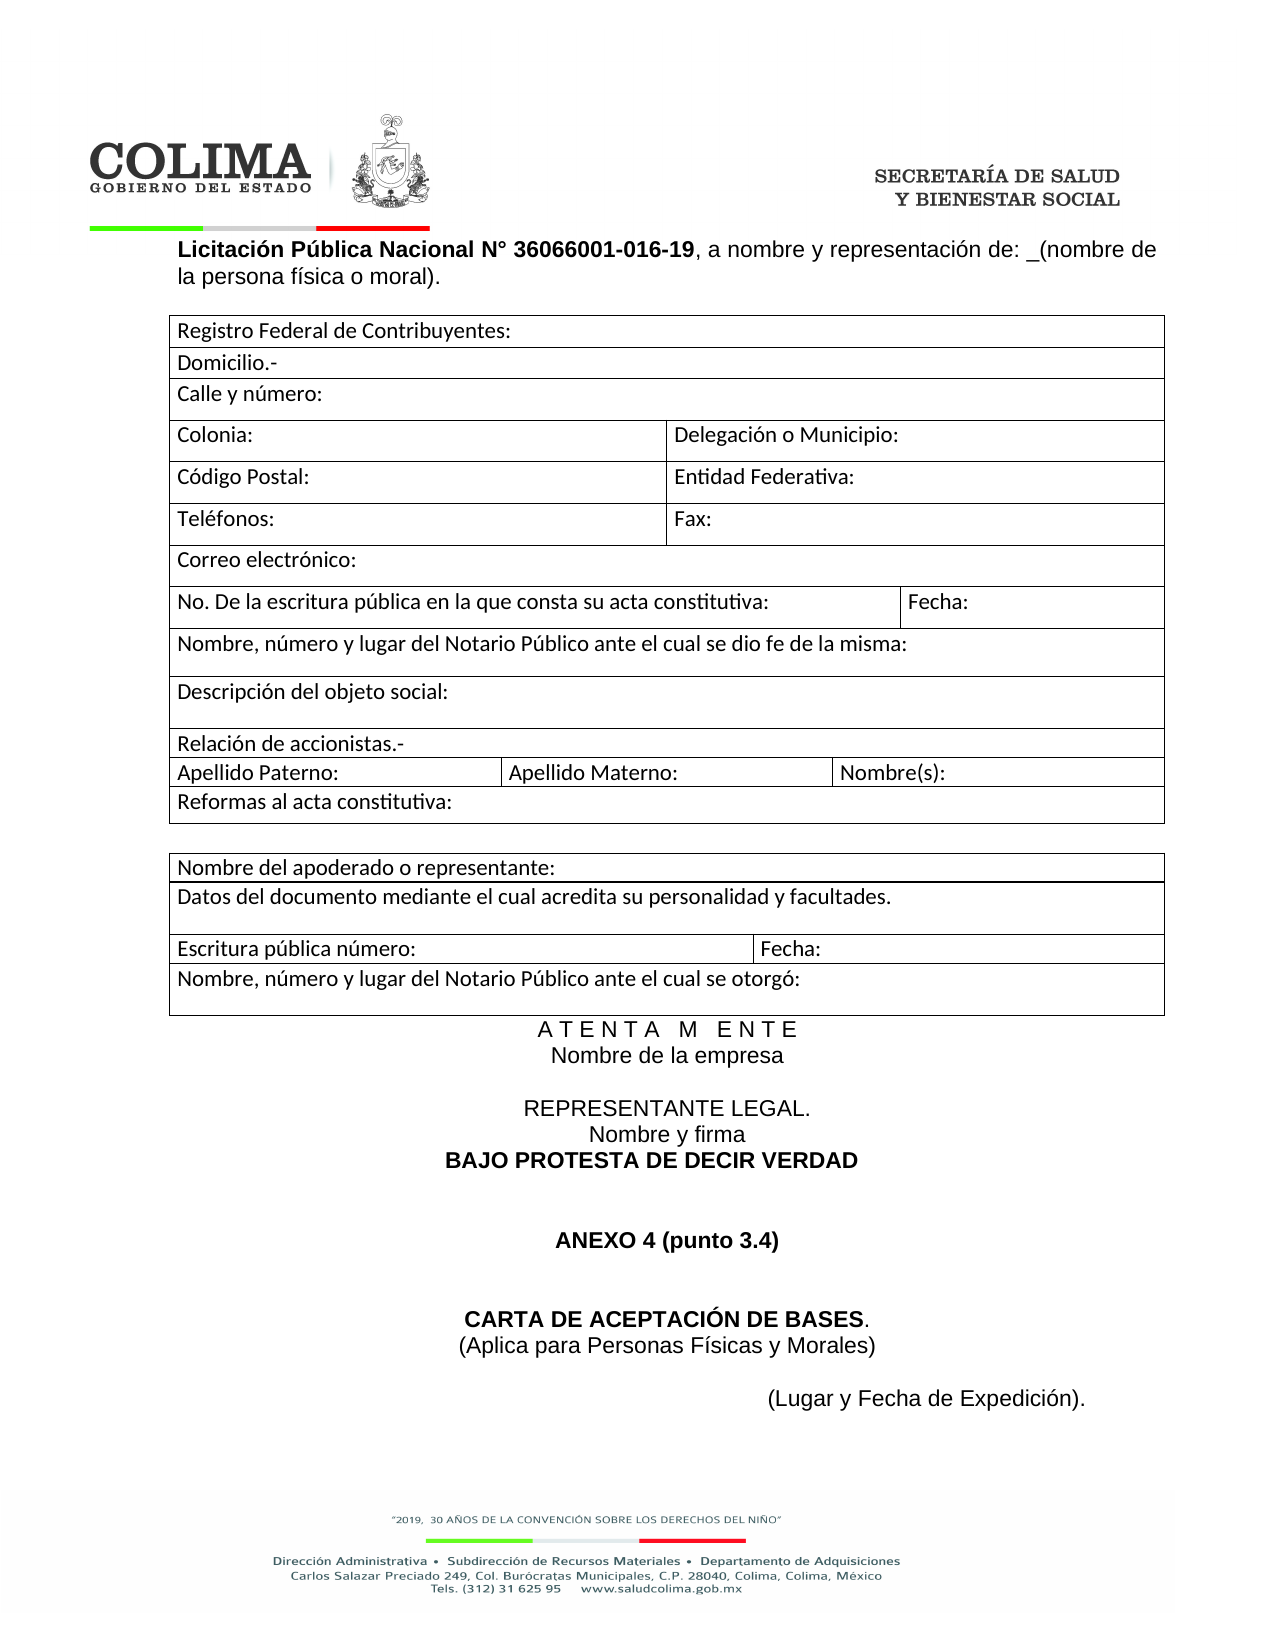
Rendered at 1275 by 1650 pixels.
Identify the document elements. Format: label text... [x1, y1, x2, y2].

text (Aplica para Personas Físicas y Morales) [177, 1332, 1157, 1358]
table_cell Descripción del objeto social: [170, 677, 1164, 728]
picture [0, 29, 1237, 255]
table_cell Fax: [667, 504, 1164, 544]
table_cell Apellido Materno: [502, 758, 832, 786]
table_cell Fecha: [754, 935, 1164, 963]
table_cell No. De la escritura pública en la que consta su acta constitutiva: [170, 587, 900, 628]
table_cell Colonia: [170, 421, 666, 461]
table_cell Nombre, número y lugar del Notario Público ante el cual se dio fe de la misma: [170, 629, 1164, 676]
table_header Nombre del apoderado o representante: [170, 854, 1164, 881]
text BAJO PROTESTA DE DECIR VERDAD [177, 1147, 1157, 1174]
table_cell Entidad Federativa: [667, 462, 1164, 503]
table_cell Domicilio.- [170, 348, 1164, 378]
text (Lugar y Fecha de Expedición). [767, 1385, 1157, 1411]
text A T E N T A M E N T E [177, 1016, 1157, 1042]
table_cell Nombre(s): [833, 758, 1164, 786]
text Nombre y firma [177, 1121, 1157, 1147]
picture [0, 1490, 1175, 1613]
table_cell Reformas al acta constitutiva: [170, 787, 1164, 823]
text CARTA DE ACEPTACIÓN DE BASES. [177, 1306, 1157, 1332]
table_cell Delegación o Municipio: [667, 421, 1164, 461]
table_cell Correo electrónico: [170, 546, 1164, 586]
table_cell Datos del documento mediante el cual acredita su personalidad y facultades. [170, 883, 1164, 933]
table_cell Relación de accionistas.- [170, 729, 1164, 757]
text Nombre de la empresa [177, 1042, 1157, 1068]
table_cell Escritura pública número: [170, 935, 753, 963]
table_cell Código Postal: [170, 462, 666, 503]
table_cell Fecha: [901, 587, 1164, 628]
text ANEXO 4 (punto 3.4) [177, 1227, 1157, 1253]
table_cell Teléfonos: [170, 504, 666, 544]
table_cell Nombre, número y lugar del Notario Público ante el cual se otorgó: [170, 964, 1164, 1015]
table_header Registro Federal de Contribuyentes: [170, 316, 1164, 347]
table_cell Calle y número: [170, 379, 1164, 419]
text REPRESENTANTE LEGAL. [177, 1095, 1157, 1121]
table_cell Apellido Paterno: [170, 758, 501, 786]
